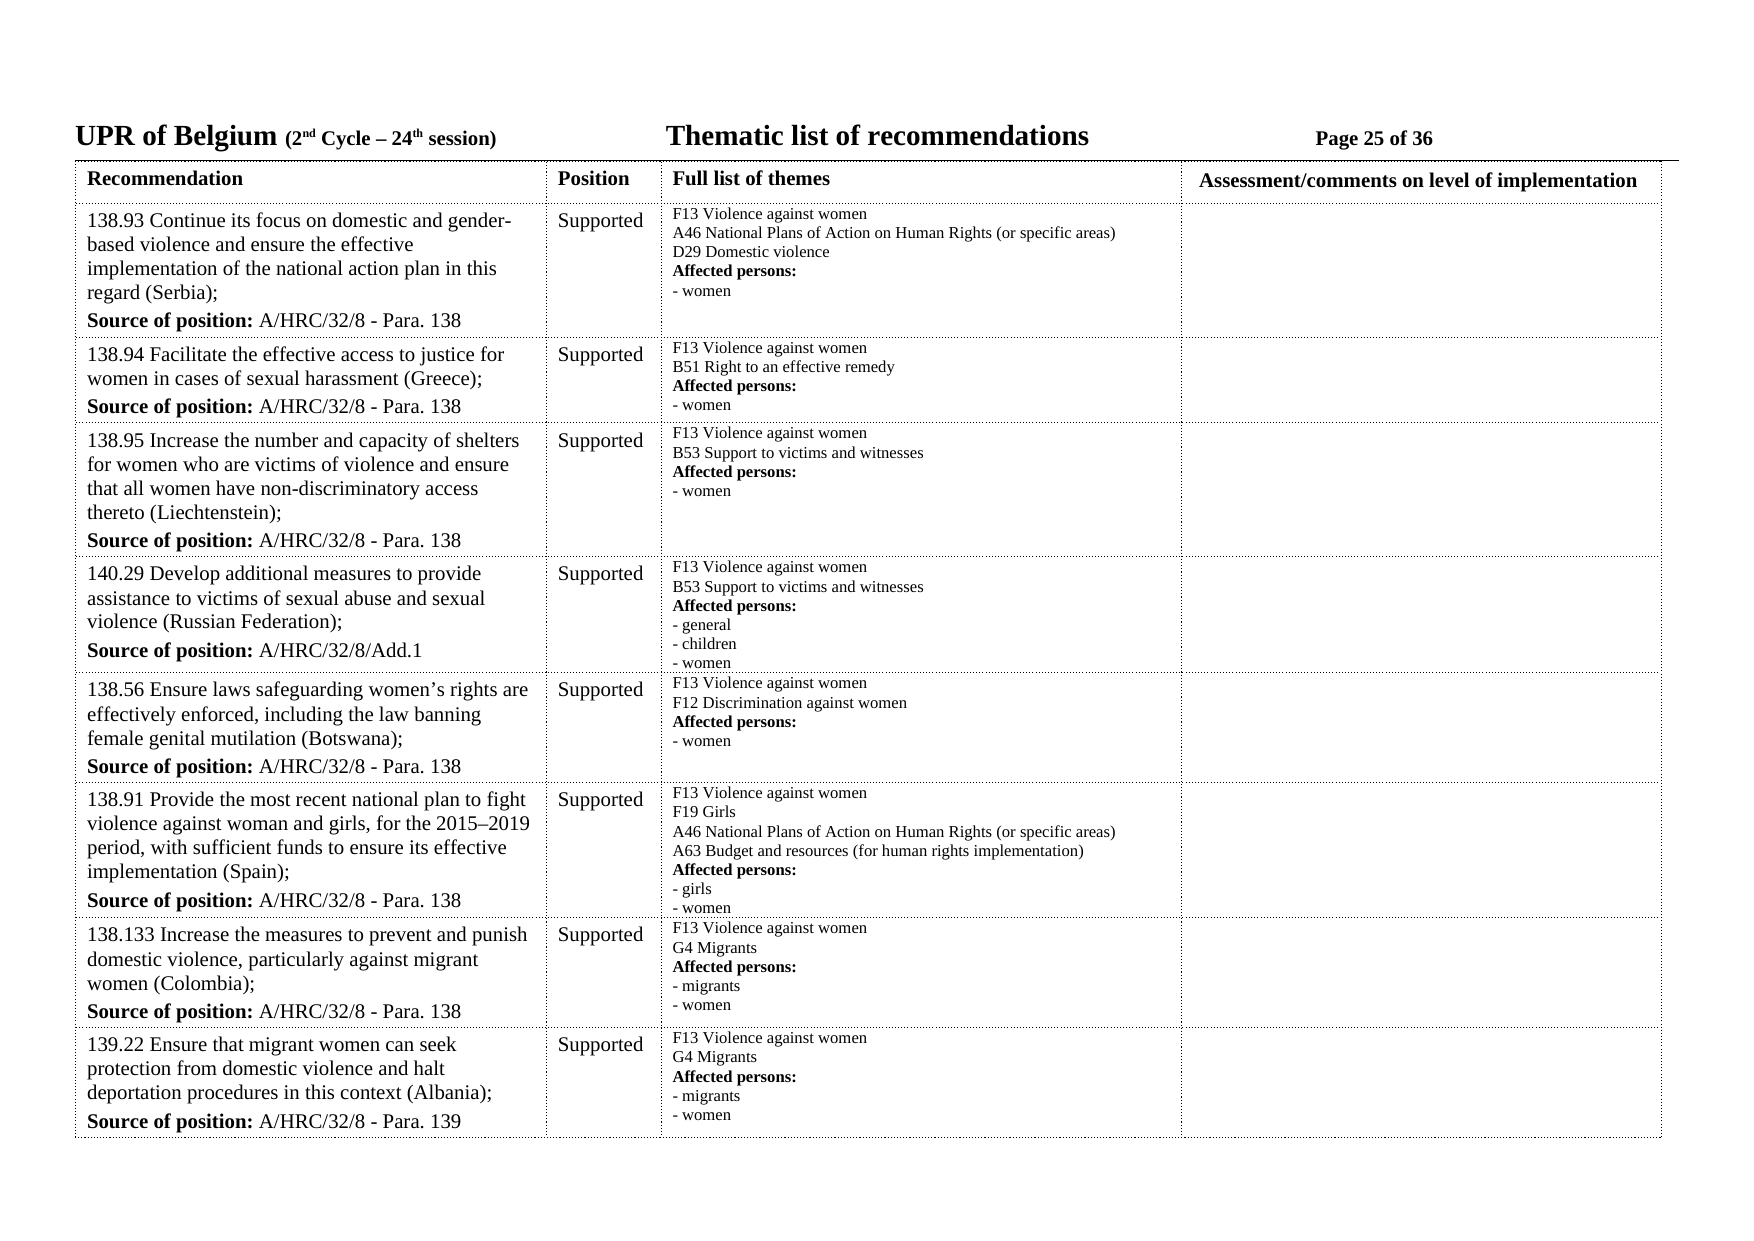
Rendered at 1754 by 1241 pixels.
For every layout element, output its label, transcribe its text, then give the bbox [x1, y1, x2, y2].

table_cell [1182, 1027, 1661, 1137]
table_cell 138.91 Provide the most recent national plan to fight violence against woman and girls, for the 2015–2019 period, with sufficient funds to ensure its effective implementation (Spain); Source of position: A/HRC/32/8 - Para. 138 [76, 782, 546, 917]
table_cell [1182, 672, 1661, 782]
table_cell Supported [546, 917, 661, 1027]
table_cell Supported [546, 337, 661, 422]
table_cell 138.94 Facilitate the effective access to justice for women in cases of sexual harassment (Greece); Source of position: A/HRC/32/8 - Para. 138 [76, 337, 546, 422]
table_cell Supported [546, 556, 661, 672]
table_cell F13 Violence against women G4 Migrants Affected persons: - migrants - women [661, 1027, 1182, 1137]
table_cell F13 Violence against women B53 Support to victims and witnesses Affected persons: - women [661, 422, 1182, 556]
table_cell F13 Violence against women B51 Right to an effective remedy Affected persons: - women [661, 337, 1182, 422]
table_cell 138.133 Increase the measures to prevent and punish domestic violence, particularly against migrant women (Colombia); Source of position: A/HRC/32/8 - Para. 138 [76, 917, 546, 1027]
table_cell Supported [546, 422, 661, 556]
table_cell 138.93 Continue its focus on domestic and gender-based violence and ensure the effective implementation of the national action plan in this regard (Serbia); Source of position: A/HRC/32/8 - Para. 138 [76, 203, 546, 337]
table_cell Supported [546, 1027, 661, 1137]
table_header Full list of themes [661, 161, 1182, 203]
table_cell F13 Violence against women A46 National Plans of Action on Human Rights (or specific areas) D29 Domestic violence Affected persons: - women [661, 203, 1182, 337]
table_cell [1182, 917, 1661, 1027]
table_cell 139.22 Ensure that migrant women can seek protection from domestic violence and halt deportation procedures in this context (Albania); Source of position: A/HRC/32/8 - Para. 139 [76, 1027, 546, 1137]
table_header Position [546, 161, 661, 203]
table_header Assessment/comments on level of implementation [1182, 161, 1661, 203]
table_cell F13 Violence against women G4 Migrants Affected persons: - migrants - women [661, 917, 1182, 1027]
table_cell [1182, 422, 1661, 556]
table_cell F13 Violence against women F12 Discrimination against women Affected persons: - women [661, 672, 1182, 782]
table_cell 140.29 Develop additional measures to provide assistance to victims of sexual abuse and sexual violence (Russian Federation); Source of position: A/HRC/32/8/Add.1 [76, 556, 546, 672]
table_cell F13 Violence against women F19 Girls A46 National Plans of Action on Human Rights (or specific areas) A63 Budget and resources (for human rights implementation) Affected persons: - girls - women [661, 782, 1182, 917]
table_cell 138.56 Ensure laws safeguarding women’s rights are effectively enforced, including the law banning female genital mutilation (Botswana); Source of position: A/HRC/32/8 - Para. 138 [76, 672, 546, 782]
table_cell [1182, 203, 1661, 337]
table_cell [1182, 782, 1661, 917]
table_header Recommendation [76, 161, 546, 203]
table_cell [1182, 556, 1661, 672]
table_cell 138.95 Increase the number and capacity of shelters for women who are victims of violence and ensure that all women have non-discriminatory access thereto (Liechtenstein); Source of position: A/HRC/32/8 - Para. 138 [76, 422, 546, 556]
table_cell [1182, 337, 1661, 422]
table_cell Supported [546, 203, 661, 337]
table_cell Supported [546, 782, 661, 917]
table_cell F13 Violence against women B53 Support to victims and witnesses Affected persons: - general - children - women [661, 556, 1182, 672]
table_cell Supported [546, 672, 661, 782]
